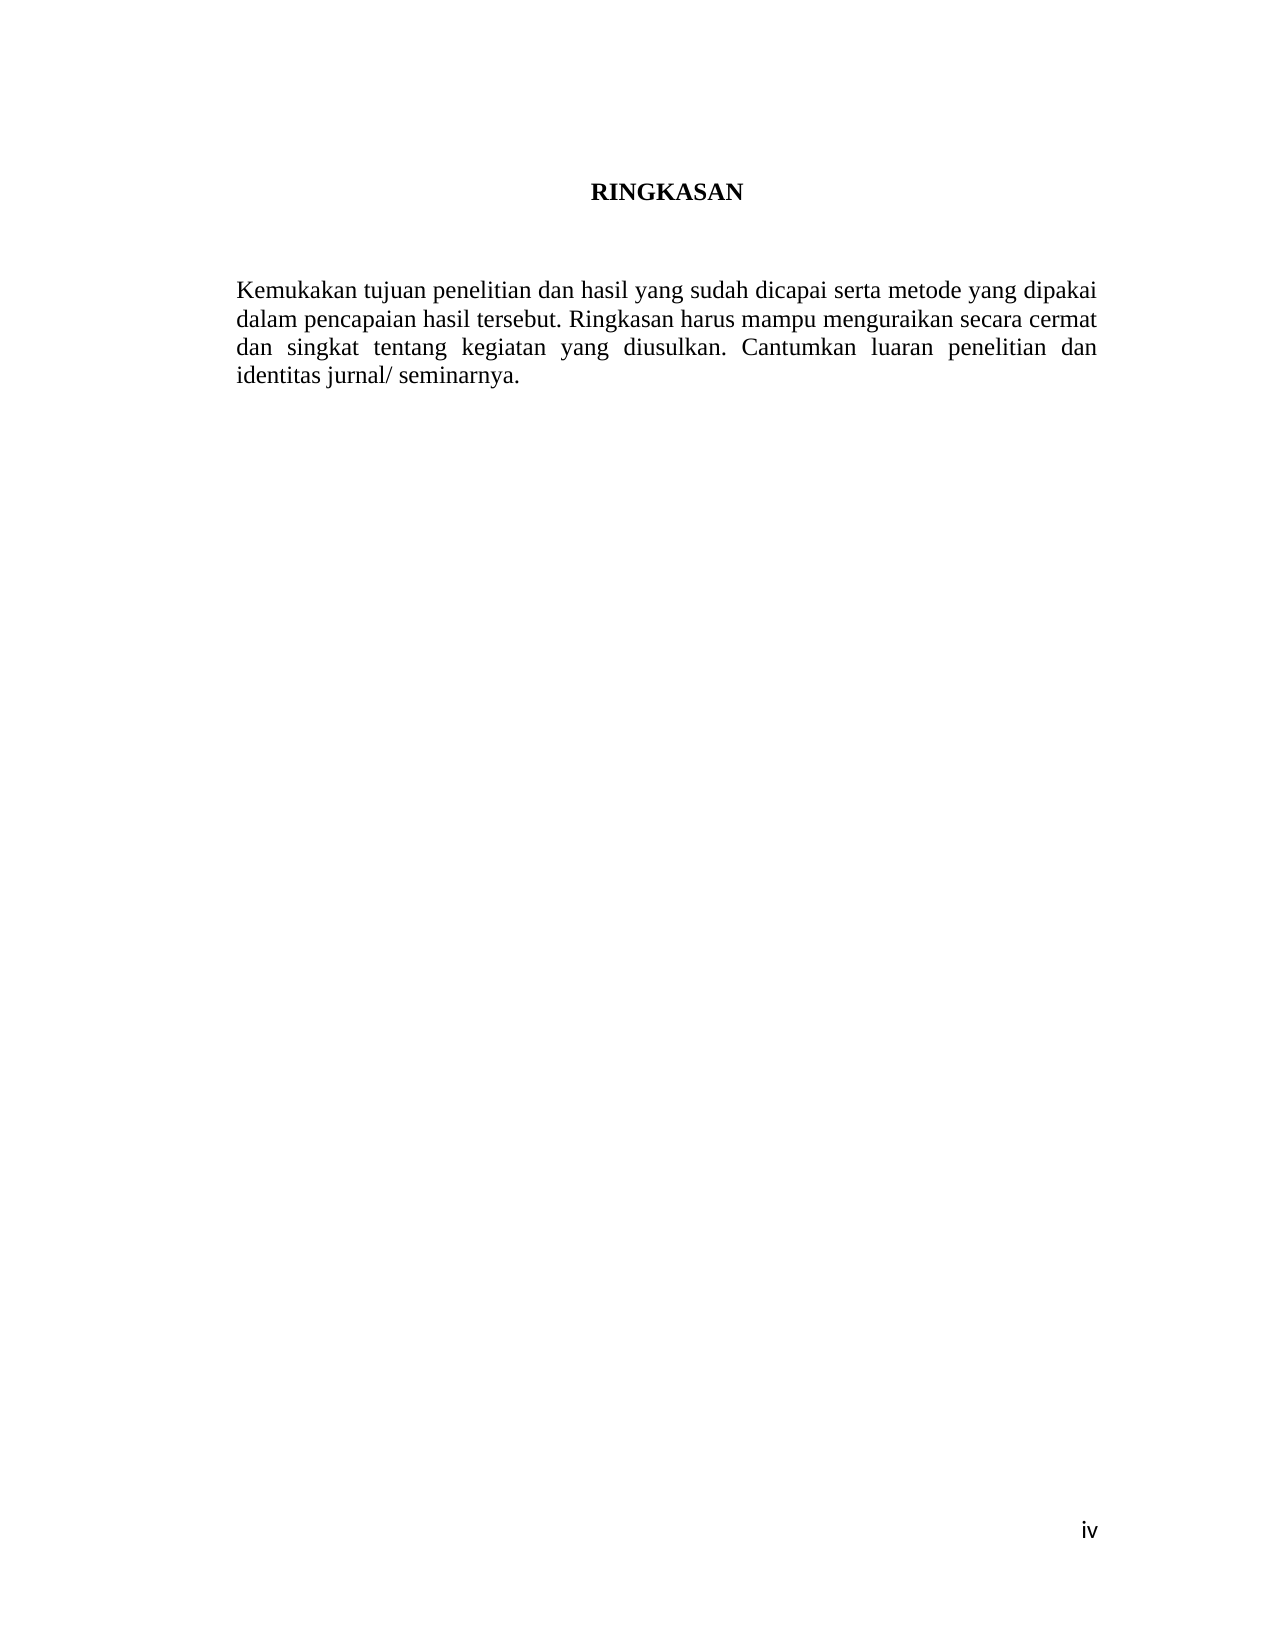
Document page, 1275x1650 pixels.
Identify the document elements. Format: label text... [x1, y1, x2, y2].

subtitle RINGKASAN [236, 177, 1098, 206]
text Kemukakan tujuan penelitian dan hasil yang sudah dicapai serta metode yang dipakai dalam pencapaian hasil tersebut. Ringkasan harus mampu menguraikan secara cermat dan singkat tentang kegiatan yang diusulkan. Cantumkan luaran penelitian dan identitas jurnal/ seminarnya. [236, 276, 1098, 389]
